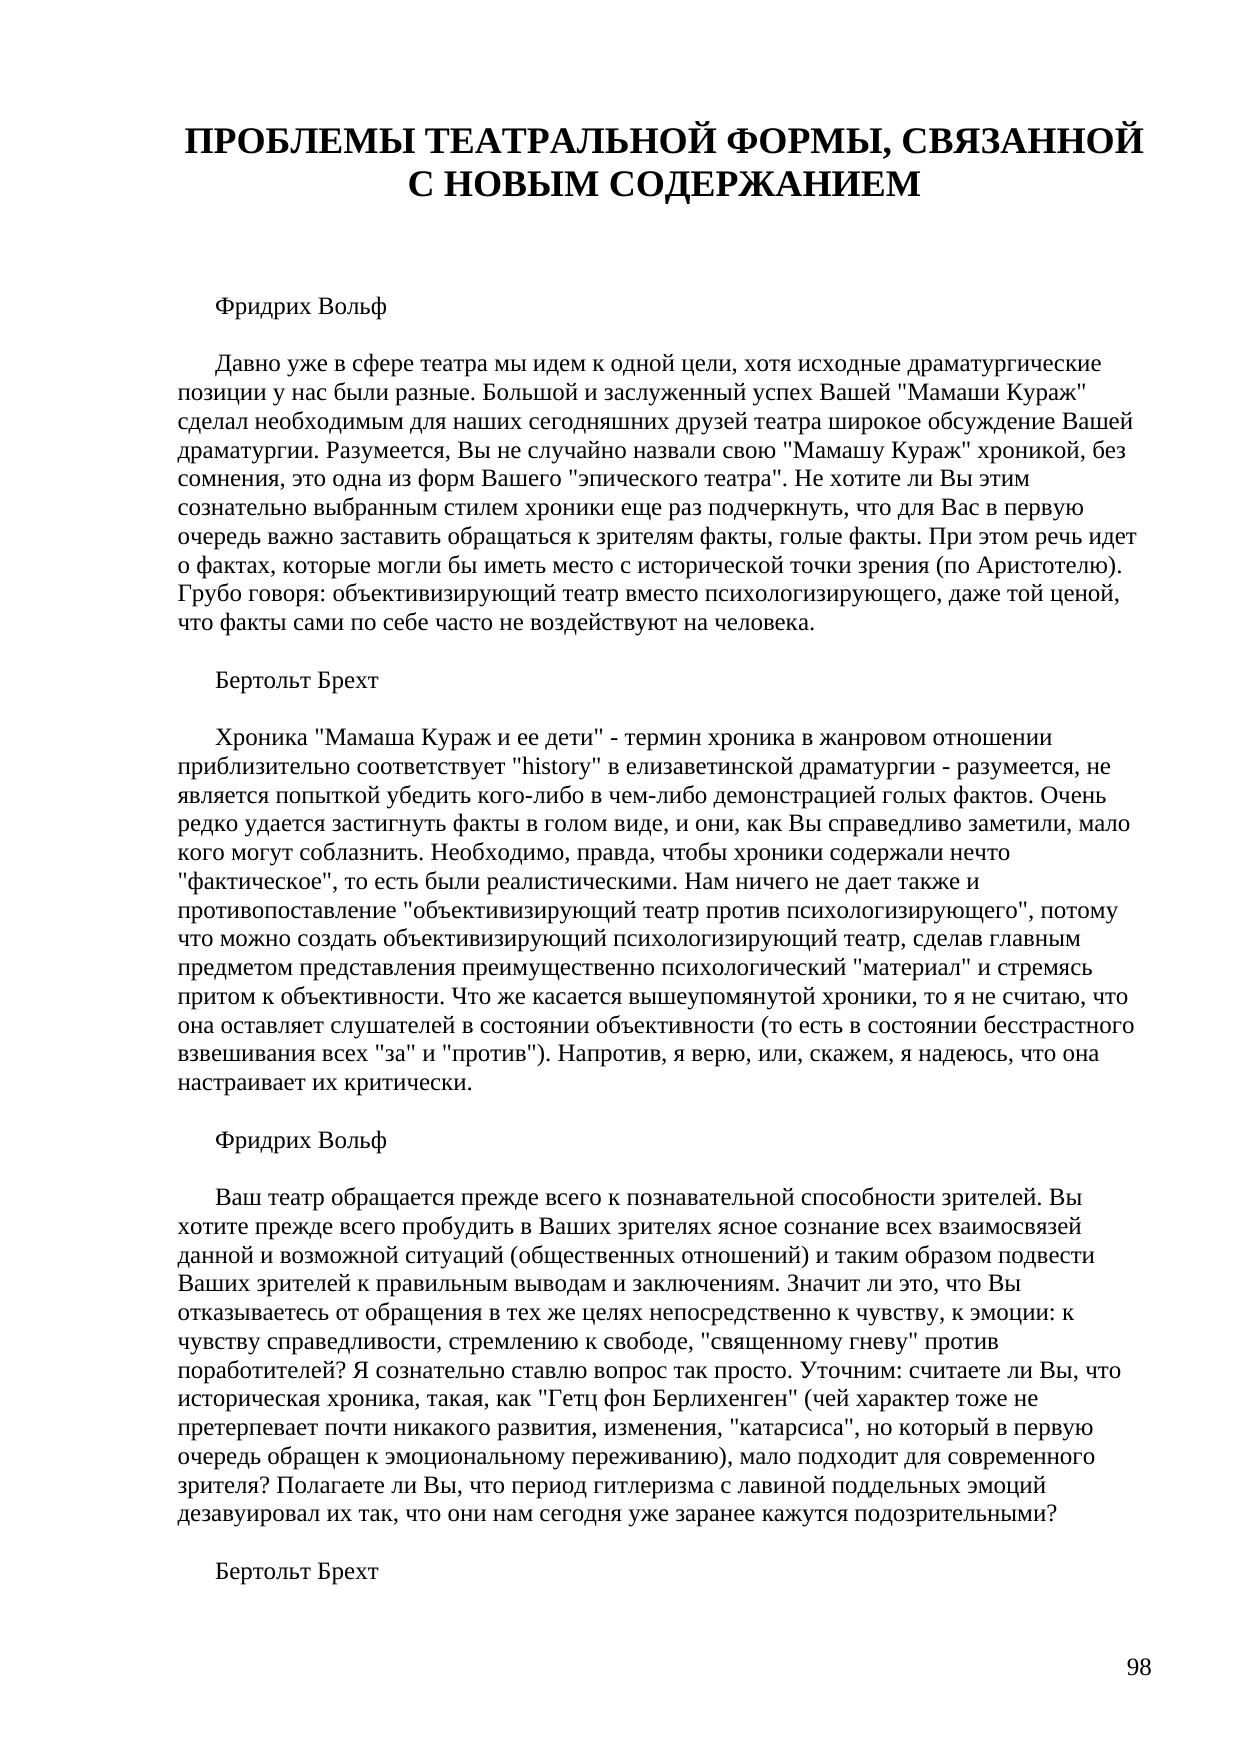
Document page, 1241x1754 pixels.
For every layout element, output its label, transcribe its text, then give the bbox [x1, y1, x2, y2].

subtitle ПРОБЛЕМЫ ТЕАТРАЛЬНОЙ ФОРМЫ, СВЯЗАННОЙ С НОВЫМ СОДЕРЖАНИЕМ [177, 118, 1152, 204]
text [177, 233, 1152, 1613]
